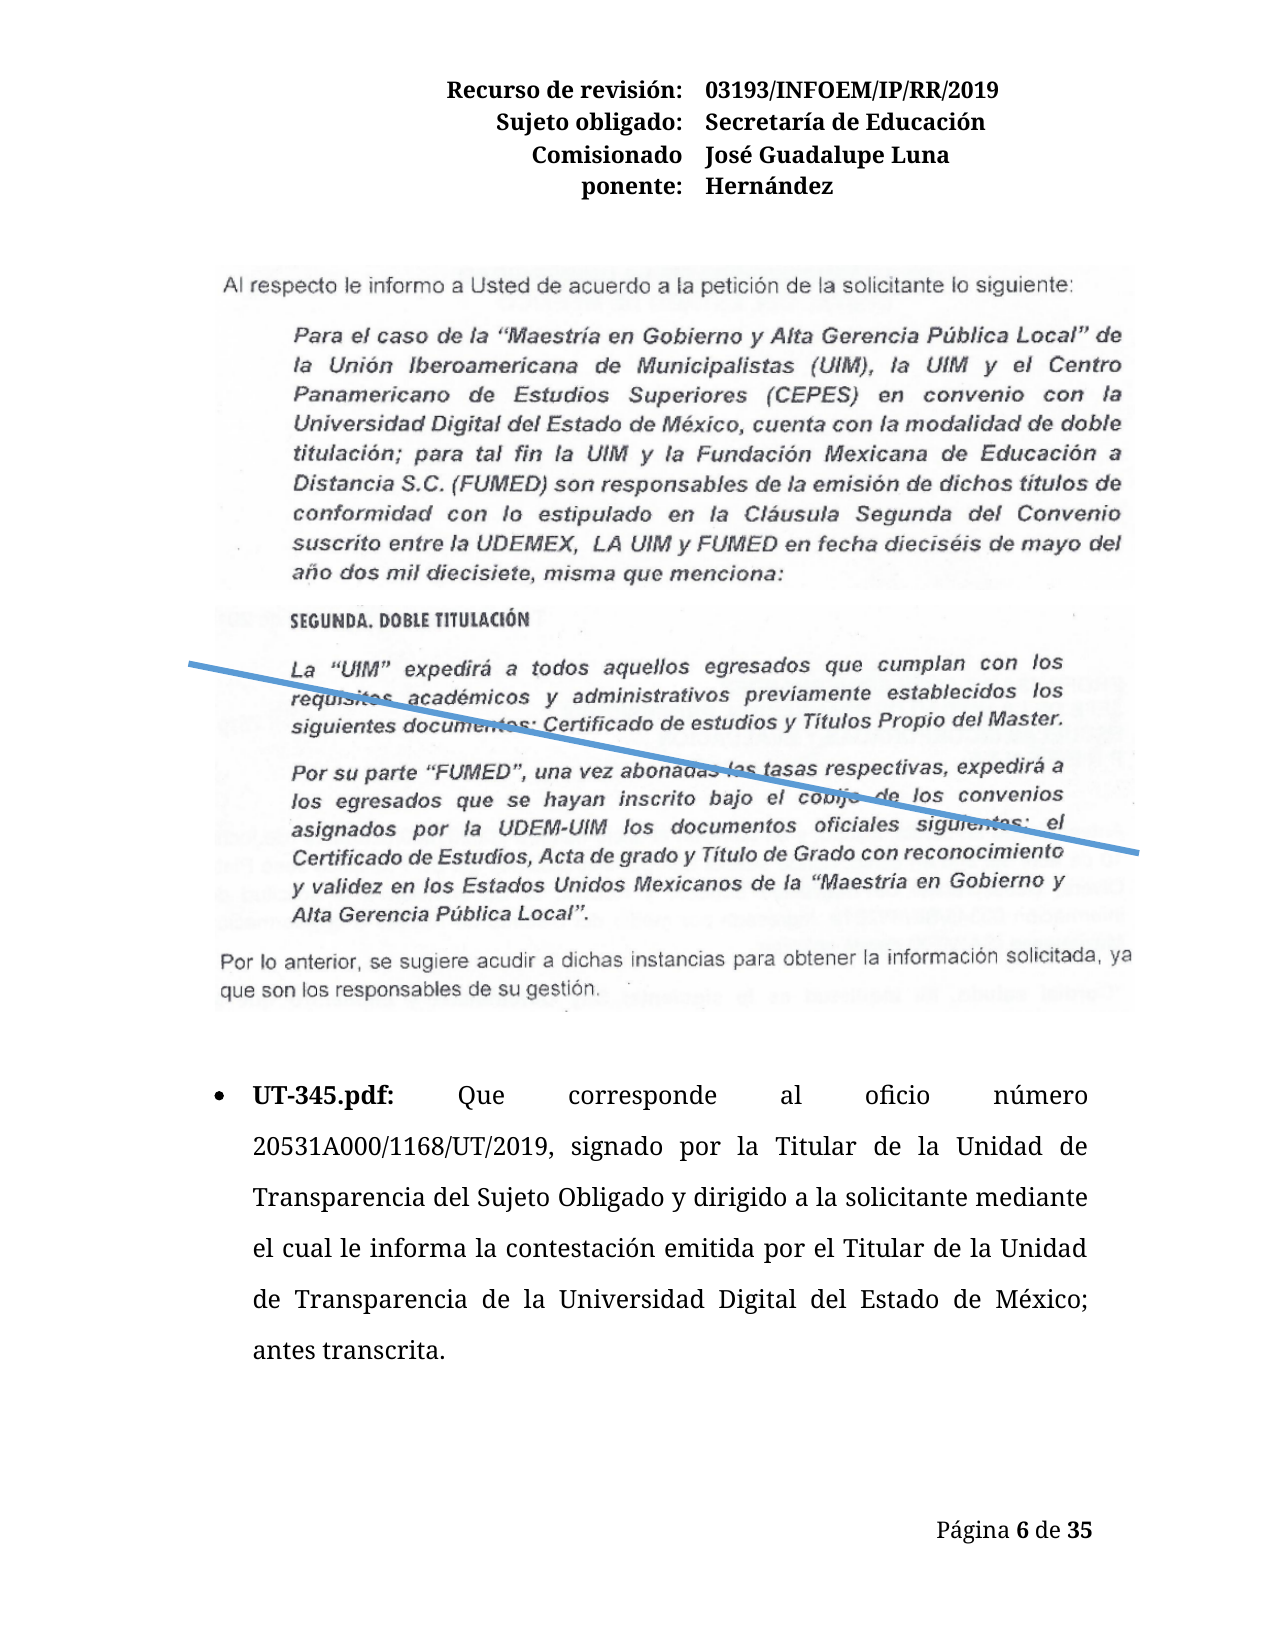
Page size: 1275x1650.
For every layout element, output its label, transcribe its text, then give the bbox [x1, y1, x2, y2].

list UT-345.pdf: Que corresponde al oficio número 20531A000/1168/UT/2019, signado por la Titular de la Unidad de Transparencia del Sujeto Obligado y dirigido a la solicitante mediante el cual le informa la contestación emitida por el Titular de la Unidad de Transparencia de la Universidad Digital del Estado de México; antes transcrita. [215, 1078, 1089, 1367]
picture [214, 265, 1136, 590]
picture [214, 605, 1136, 849]
picture [214, 673, 1136, 1012]
